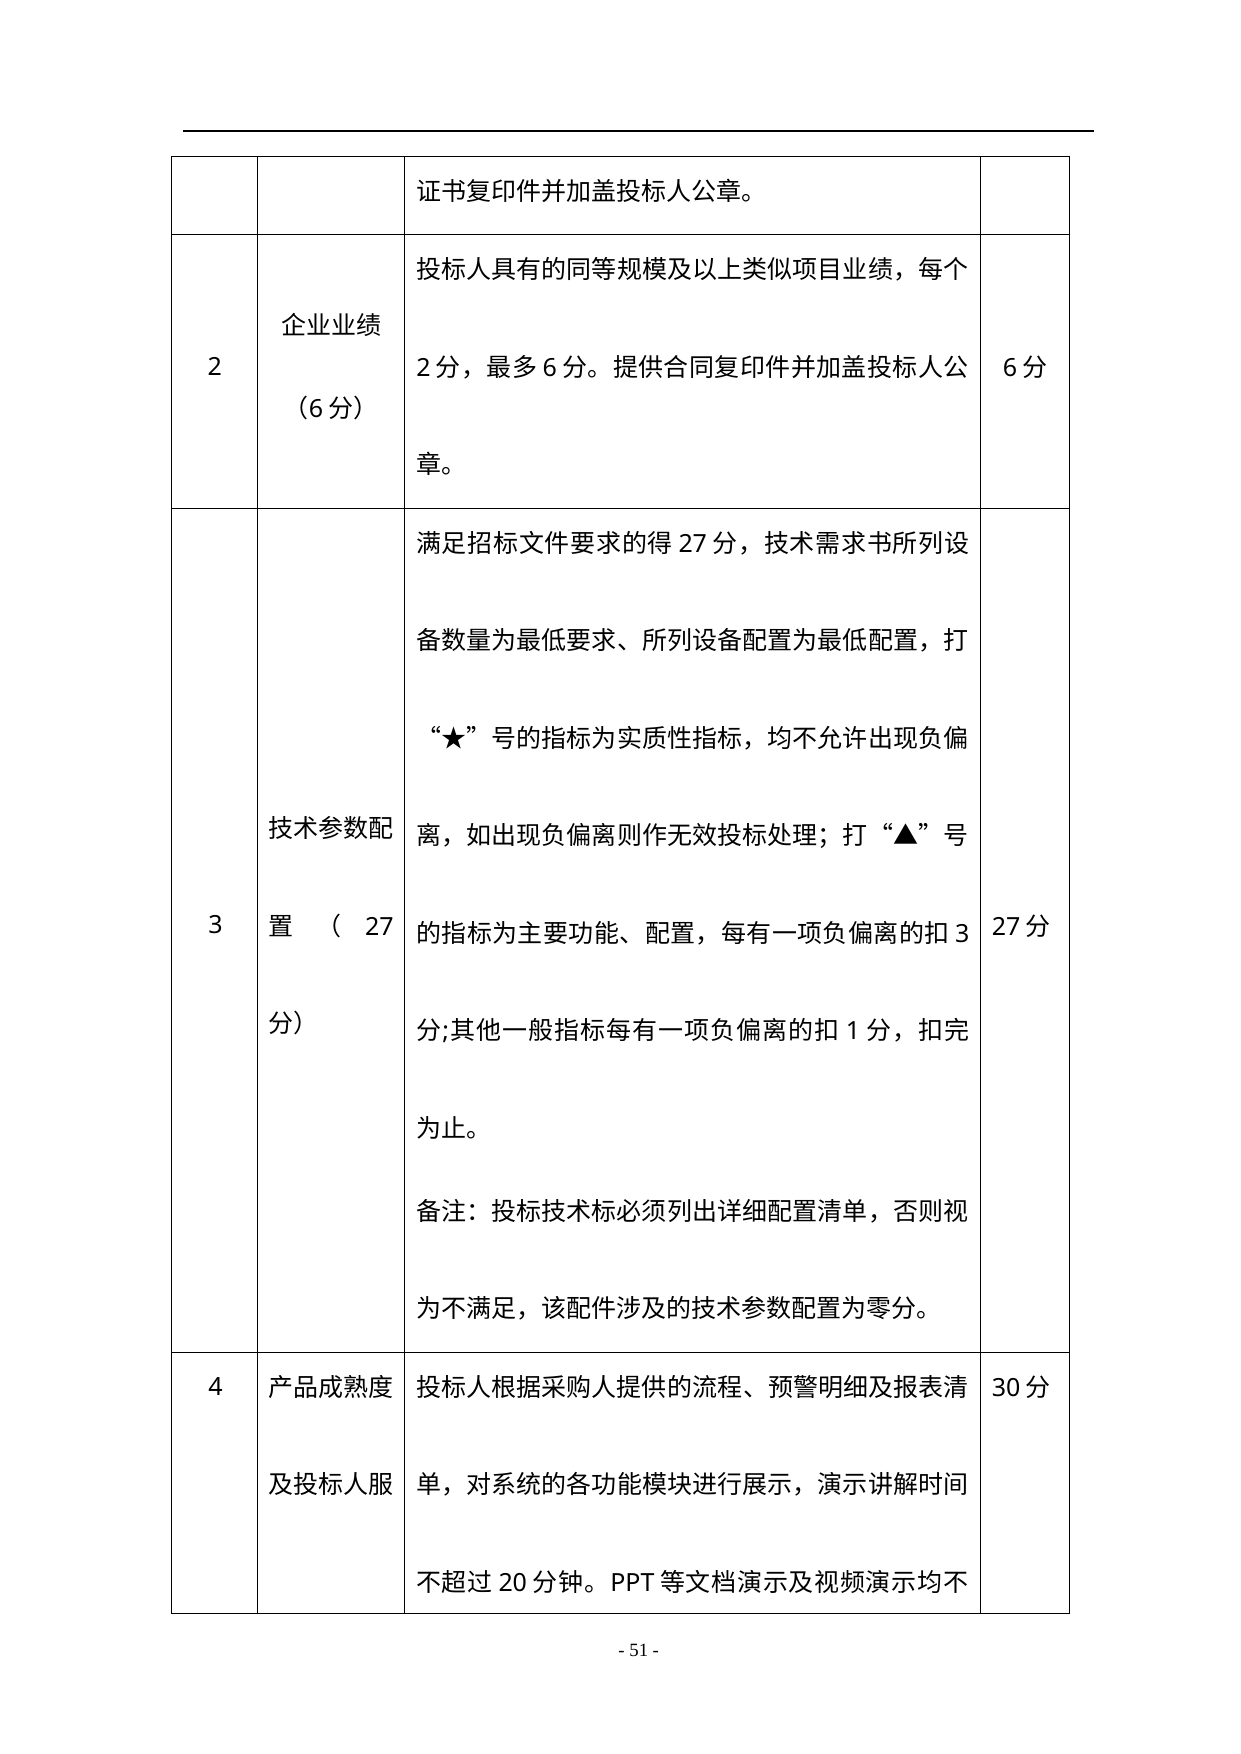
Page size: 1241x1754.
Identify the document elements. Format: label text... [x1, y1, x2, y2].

table_cell 企业业绩 （6分） [258, 235, 404, 508]
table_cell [405, 1353, 980, 1613]
table_cell 技术参数配置（27分） [258, 509, 404, 1352]
table_cell 30分 [981, 1353, 1069, 1613]
table_cell 满足招标文件要求的得27分，技术需求书所列设备数量为最低要求、所列设备配置为最低配置，打“★”号的指标为实质性指标，均不允许出现负偏离，如出现负偏离则作无效投标处理；打“▲”号的指标为主要功能、配置，每有一项负偏离的扣3分;其他一般指标每有一项负偏离的扣1分，扣完为止。 备注：投标技术标必须列出详细配置清单，否则视为不满足，该配件涉及的技术参数配置为零分。 [405, 509, 980, 1352]
table_cell 产品成熟度及投标人服务能力 （30分） [258, 1353, 404, 1613]
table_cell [405, 157, 980, 234]
table_cell 2 [172, 235, 257, 508]
table_cell 3 [172, 509, 257, 1352]
table_cell 2分 [981, 157, 1069, 234]
table_cell 投标人具有的同等规模及以上类似项目业绩，每个2分，最多6分。提供合同复印件并加盖投标人公章。 [405, 235, 980, 508]
table_cell 6分 [981, 235, 1069, 508]
table_cell 4 [172, 1353, 257, 1613]
table_cell 27分 [981, 509, 1069, 1352]
